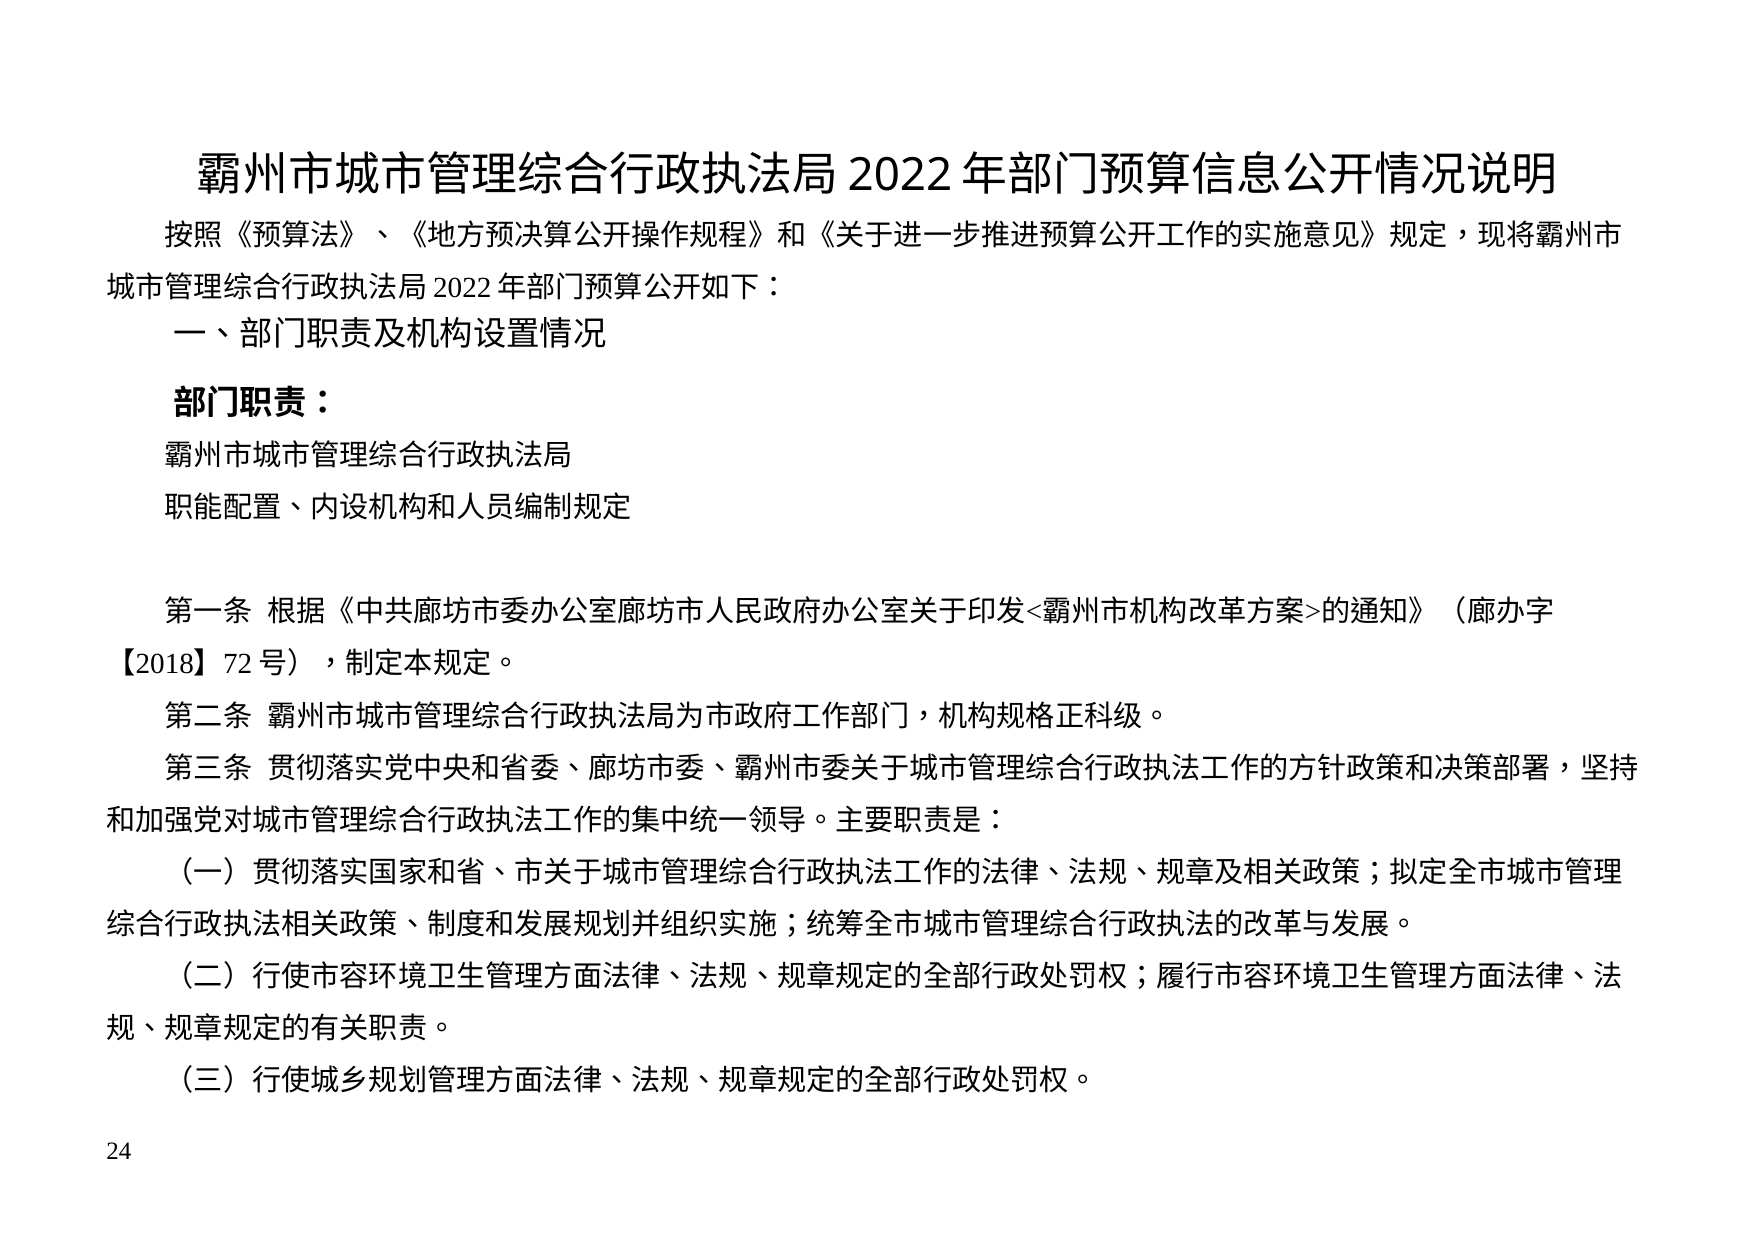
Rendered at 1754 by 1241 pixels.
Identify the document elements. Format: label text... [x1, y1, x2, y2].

text （三）行使城乡规划管理方面法律、法规、规章规定的全部行政处罚权。 [106, 1049, 1648, 1101]
text 霸州市城市管理综合行政执法局 [106, 424, 1648, 476]
text 霸州市城市管理综合行政执法局2022年部门预算信息公开情况说明 [106, 142, 1648, 204]
text （二）行使市容环境卫生管理方面法律、法规、规章规定的全部行政处罚权；履行市容环境卫生管理方面法律、法规、规章规定的有关职责。 [106, 945, 1648, 1049]
text 部门职责： [106, 378, 1648, 424]
text 职能配置、内设机构和人员编制规定 [106, 476, 1648, 528]
text （一）贯彻落实国家和省、市关于城市管理综合行政执法工作的法律、法规、规章及相关政策；拟定全市城市管理综合行政执法相关政策、制度和发展规划并组织实施；统筹全市城市管理综合行政执法的改革与发展。 [106, 841, 1648, 945]
text 一、部门职责及机构设置情况 [106, 309, 1648, 355]
text 第一条 根据《中共廊坊市委办公室廊坊市人民政府办公室关于印发<霸州市机构改革方案>的通知》（廊办字【2018】72号），制定本规定。 [106, 580, 1648, 684]
text 按照《预算法》、《地方预决算公开操作规程》和《关于进一步推进预算公开工作的实施意见》规定，现将霸州市城市管理综合行政执法局2022年部门预算公开如下： [106, 204, 1648, 308]
text 第二条 霸州市城市管理综合行政执法局为市政府工作部门，机构规格正科级。 [106, 684, 1648, 736]
text 第三条 贯彻落实党中央和省委、廊坊市委、霸州市委关于城市管理综合行政执法工作的方针政策和决策部署，坚持和加强党对城市管理综合行政执法工作的集中统一领导。主要职责是： [106, 736, 1648, 841]
